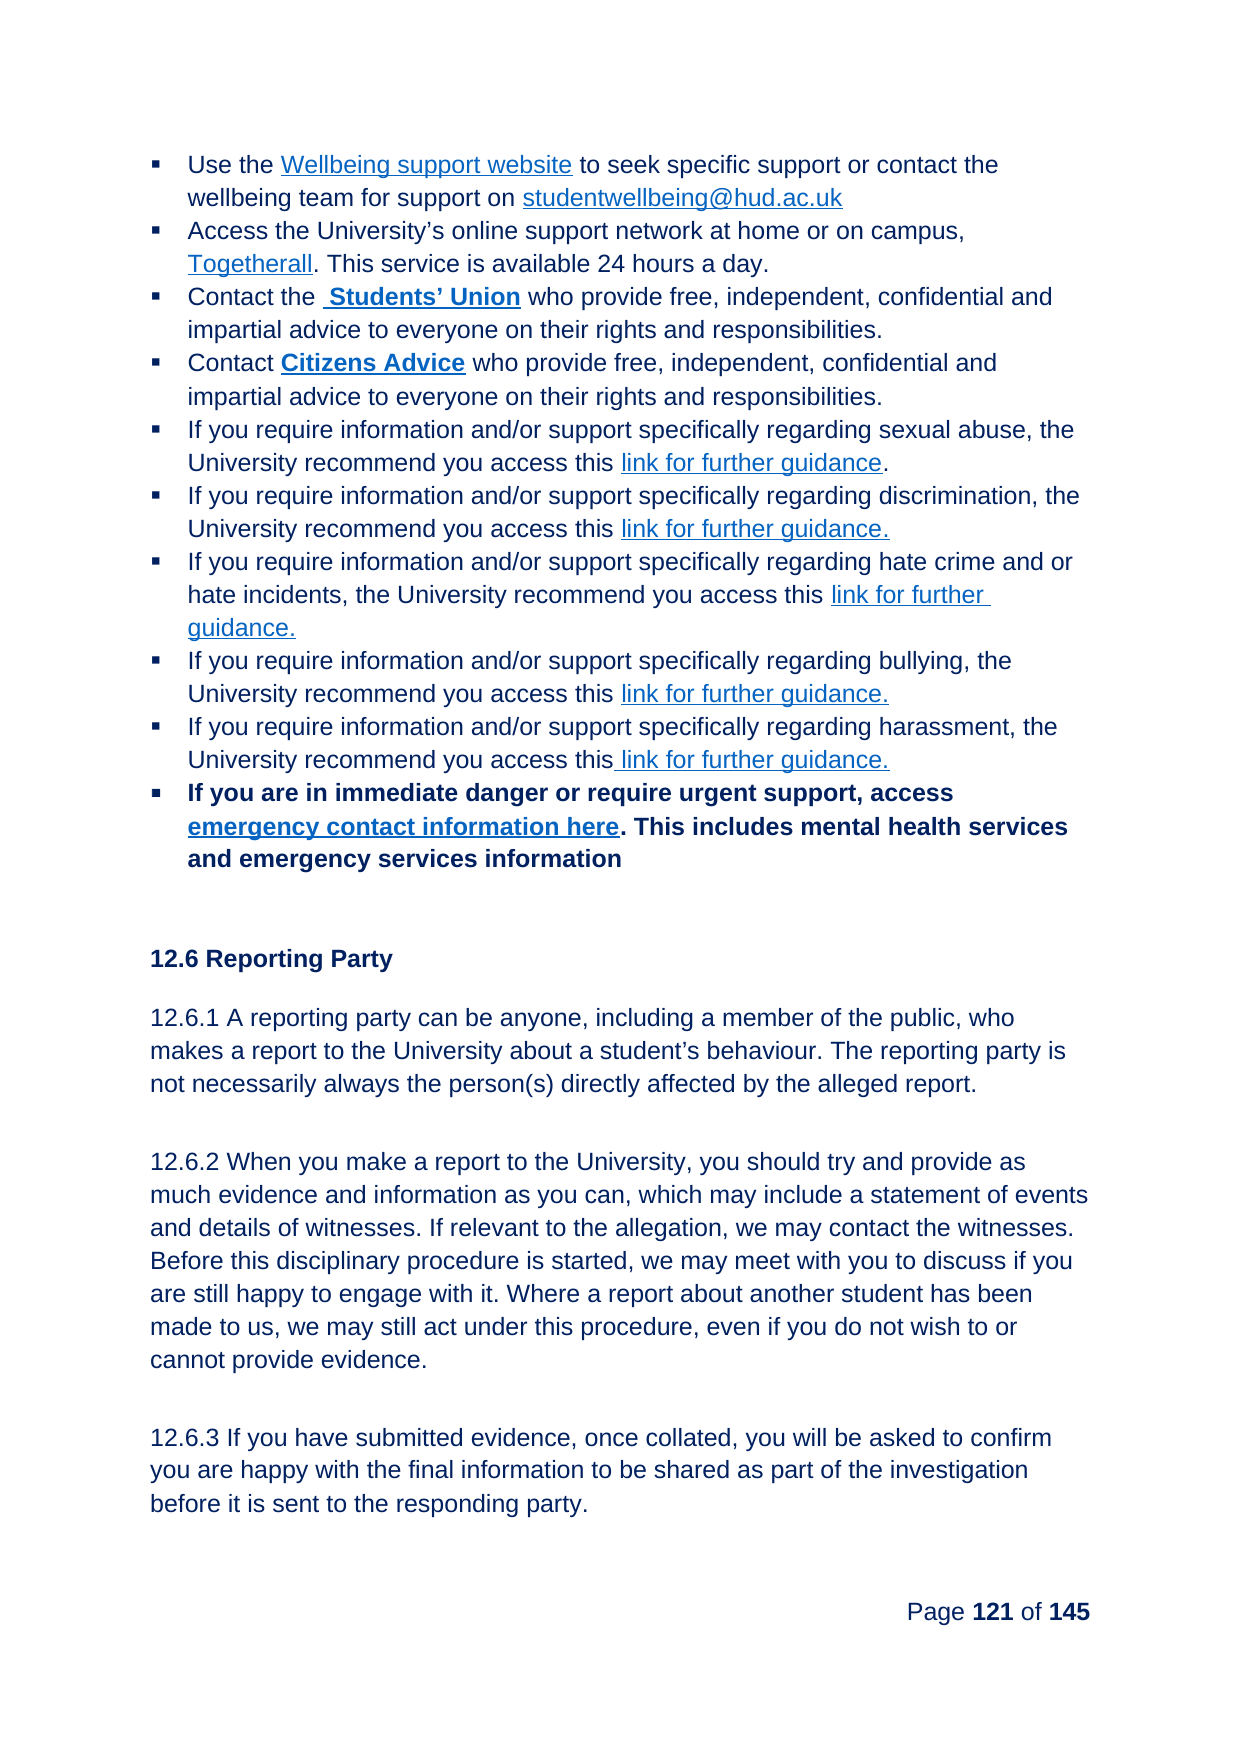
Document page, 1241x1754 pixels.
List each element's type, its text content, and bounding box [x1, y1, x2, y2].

list Contact Citizens Advice who provide free, independent, confidential and impartial advice to everyone on their rights and responsibilities. [150, 348, 1090, 410]
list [150, 150, 1090, 212]
list If you require information and/or support specifically regarding hate crime and or hate incidents, the University recommend you access this link for further guidance. [150, 547, 1090, 642]
text 12.6.1 A reporting party can be anyone, including a member of the public, who makes a report to the University about a student’s behaviour. The reporting party is not necessarily always the person(s) directly affected by the alleged report. [150, 1003, 1090, 1098]
list If you require information and/or support specifically regarding discrimination, the University recommend you access this link for further guidance. [150, 481, 1090, 543]
text 12.6.2 When you make a report to the University, you should try and provide as much evidence and information as you can, which may include a statement of events and details of witnesses. If relevant to the allegation, we may contact the witnesses. Before this disciplinary procedure is started, we may meet with you to discuss if you are still happy to engage with it. Where a report about another student has been made to us, we may still act under this procedure, even if you do not wish to or cannot provide evidence. [150, 1147, 1090, 1373]
text 12.6.3 If you have submitted evidence, once collated, you will be asked to confirm you are happy with the final information to be shared as part of the investigation before it is sent to the responding party. [150, 1422, 1090, 1517]
subtitle 12.6 Reporting Party [150, 944, 1090, 973]
list If you require information and/or support specifically regarding sexual abuse, the University recommend you access this link for further guidance. [150, 414, 1090, 476]
list If you require information and/or support specifically regarding bullying, the University recommend you access this link for further guidance. [150, 646, 1090, 708]
list Access the University’s online support network at home or on campus, Togetherall. This service is available 24 hours a day. [150, 216, 1090, 278]
list Contact the Students’ Union who provide free, independent, confidential and impartial advice to everyone on their rights and responsibilities. [150, 282, 1090, 344]
list If you are in immediate danger or require urgent support, access emergency contact information here. This includes mental health services and emergency services information [150, 778, 1090, 873]
list If you require information and/or support specifically regarding harassment, the University recommend you access this link for further guidance. [150, 712, 1090, 774]
